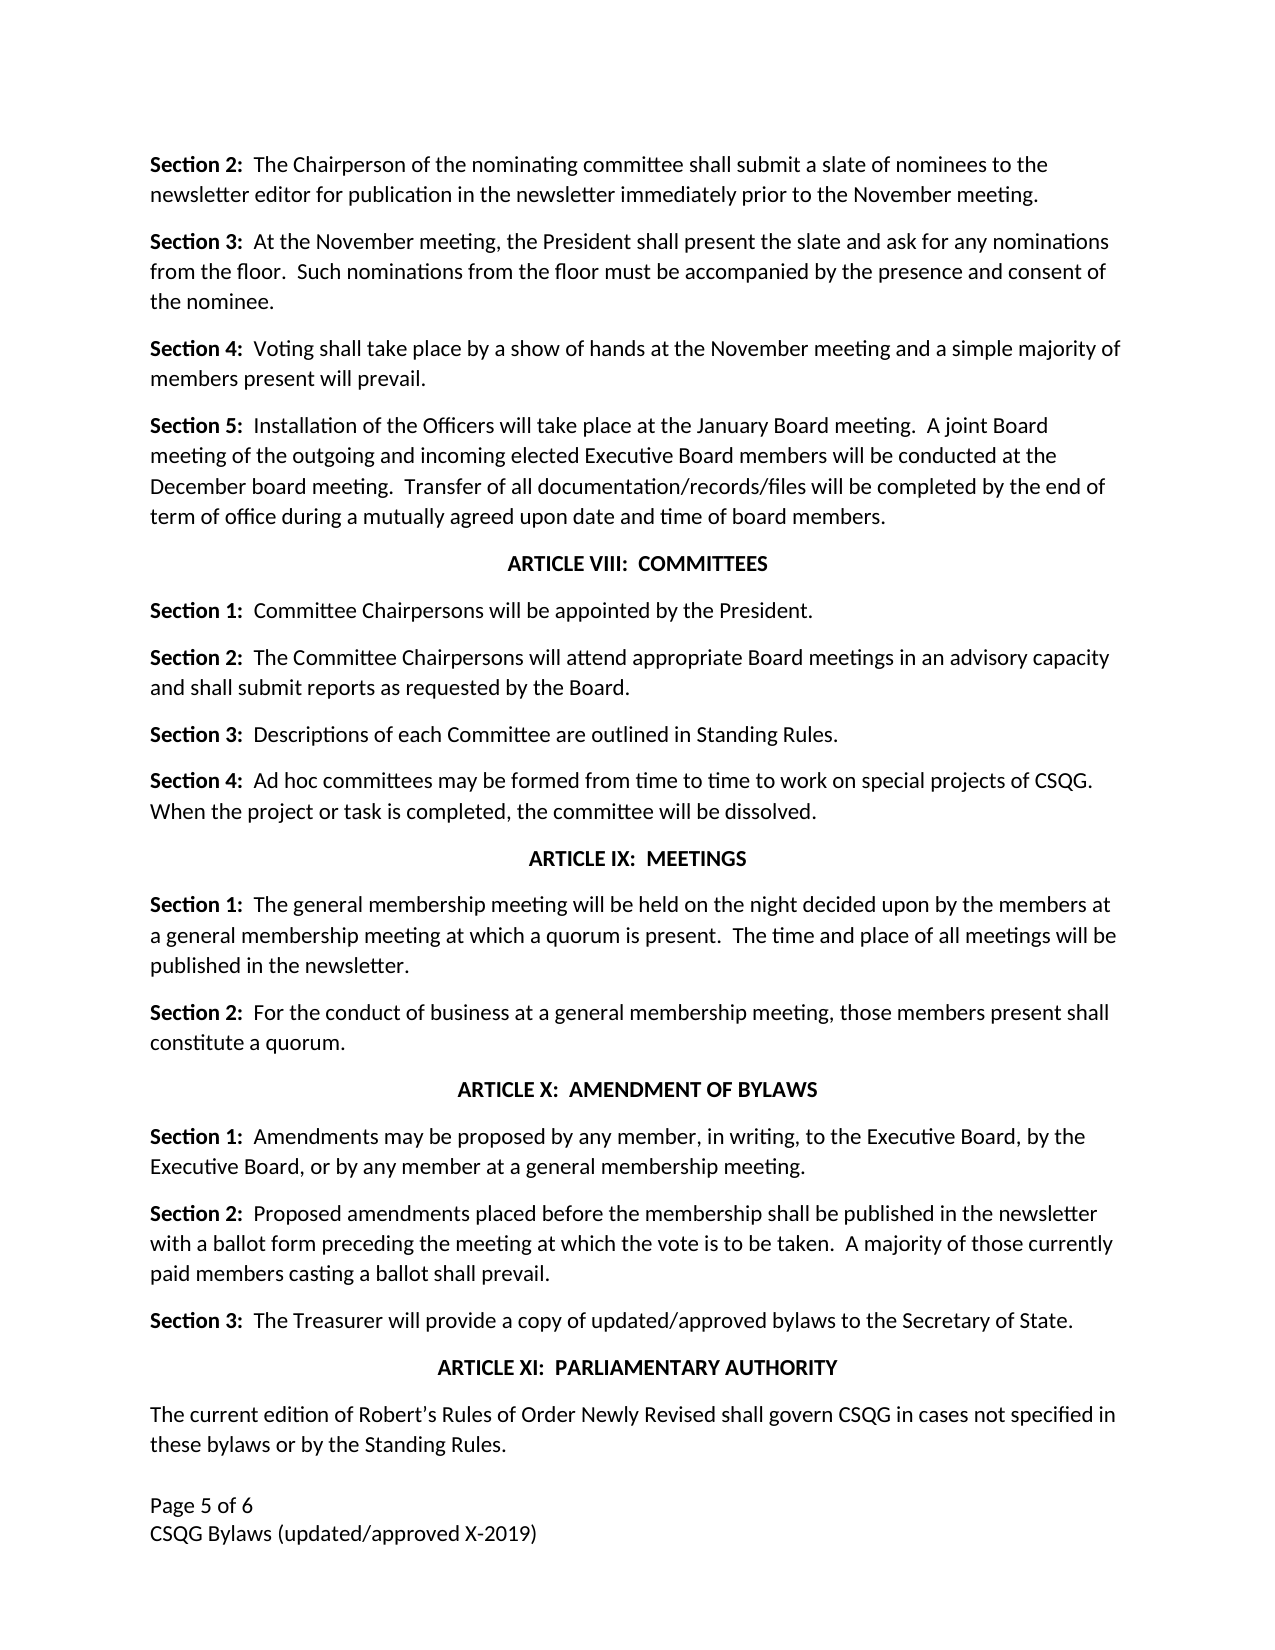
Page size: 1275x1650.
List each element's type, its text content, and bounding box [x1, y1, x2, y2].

text Section 4: Voting shall take place by a show of hands at the November meeting and a simple majority of members present will prevail. [150, 334, 1125, 393]
text Section 2: Proposed amendments placed before the membership shall be published in the newsletter with a ballot form preceding the meeting at which the vote is to be taken. A majority of those currently paid members casting a ballot shall prevail. [150, 1199, 1125, 1287]
text Section 1: Committee Chairpersons will be appointed by the President. [150, 596, 1125, 624]
text Section 2: For the conduct of business at a general membership meeting, those members present shall constitute a quorum. [150, 998, 1125, 1056]
text ARTICLE IX: MEETINGS [150, 844, 1125, 872]
text The current edition of Robert’s Rules of Order Newly Revised shall govern CSQG in cases not specified in these bylaws or by the Standing Rules. [150, 1400, 1125, 1458]
text Section 3: Descriptions of each Committee are outlined in Standing Rules. [150, 720, 1125, 748]
text ARTICLE VIII: COMMITTEES [150, 549, 1125, 577]
text Section 3: The Treasurer will provide a copy of updated/approved bylaws to the Secretary of State. [150, 1306, 1125, 1334]
text Section 3: At the November meeting, the President shall present the slate and ask for any nominations from the floor. Such nominations from the floor must be accompanied by the presence and consent of the nominee. [150, 227, 1125, 316]
text Section 2: The Committee Chairpersons will attend appropriate Board meetings in an advisory capacity and shall submit reports as requested by the Board. [150, 643, 1125, 701]
text Section 1: Amendments may be proposed by any member, in writing, to the Executive Board, by the Executive Board, or by any member at a general membership meeting. [150, 1122, 1125, 1180]
text Section 1: The general membership meeting will be held on the night decided upon by the members at a general membership meeting at which a quorum is present. The time and place of all meetings will be published in the newsletter. [150, 891, 1125, 979]
text ARTICLE XI: PARLIAMENTARY AUTHORITY [150, 1353, 1125, 1381]
text Section 2: The Chairperson of the nominating committee shall submit a slate of nominees to the newsletter editor for publication in the newsletter immediately prior to the November meeting. [150, 150, 1125, 208]
text ARTICLE X: AMENDMENT OF BYLAWS [150, 1075, 1125, 1103]
text Section 5: Installation of the Officers will take place at the January Board meeting. A joint Board meeting of the outgoing and incoming elected Executive Board members will be conducted at the December board meeting. Transfer of all documentation/records/files will be completed by the end of term of office during a mutually agreed upon date and time of board members. [150, 411, 1125, 530]
text Section 4: Ad hoc committees may be formed from time to time to work on special projects of CSQG. When the project or task is completed, the committee will be dissolved. [150, 767, 1125, 825]
